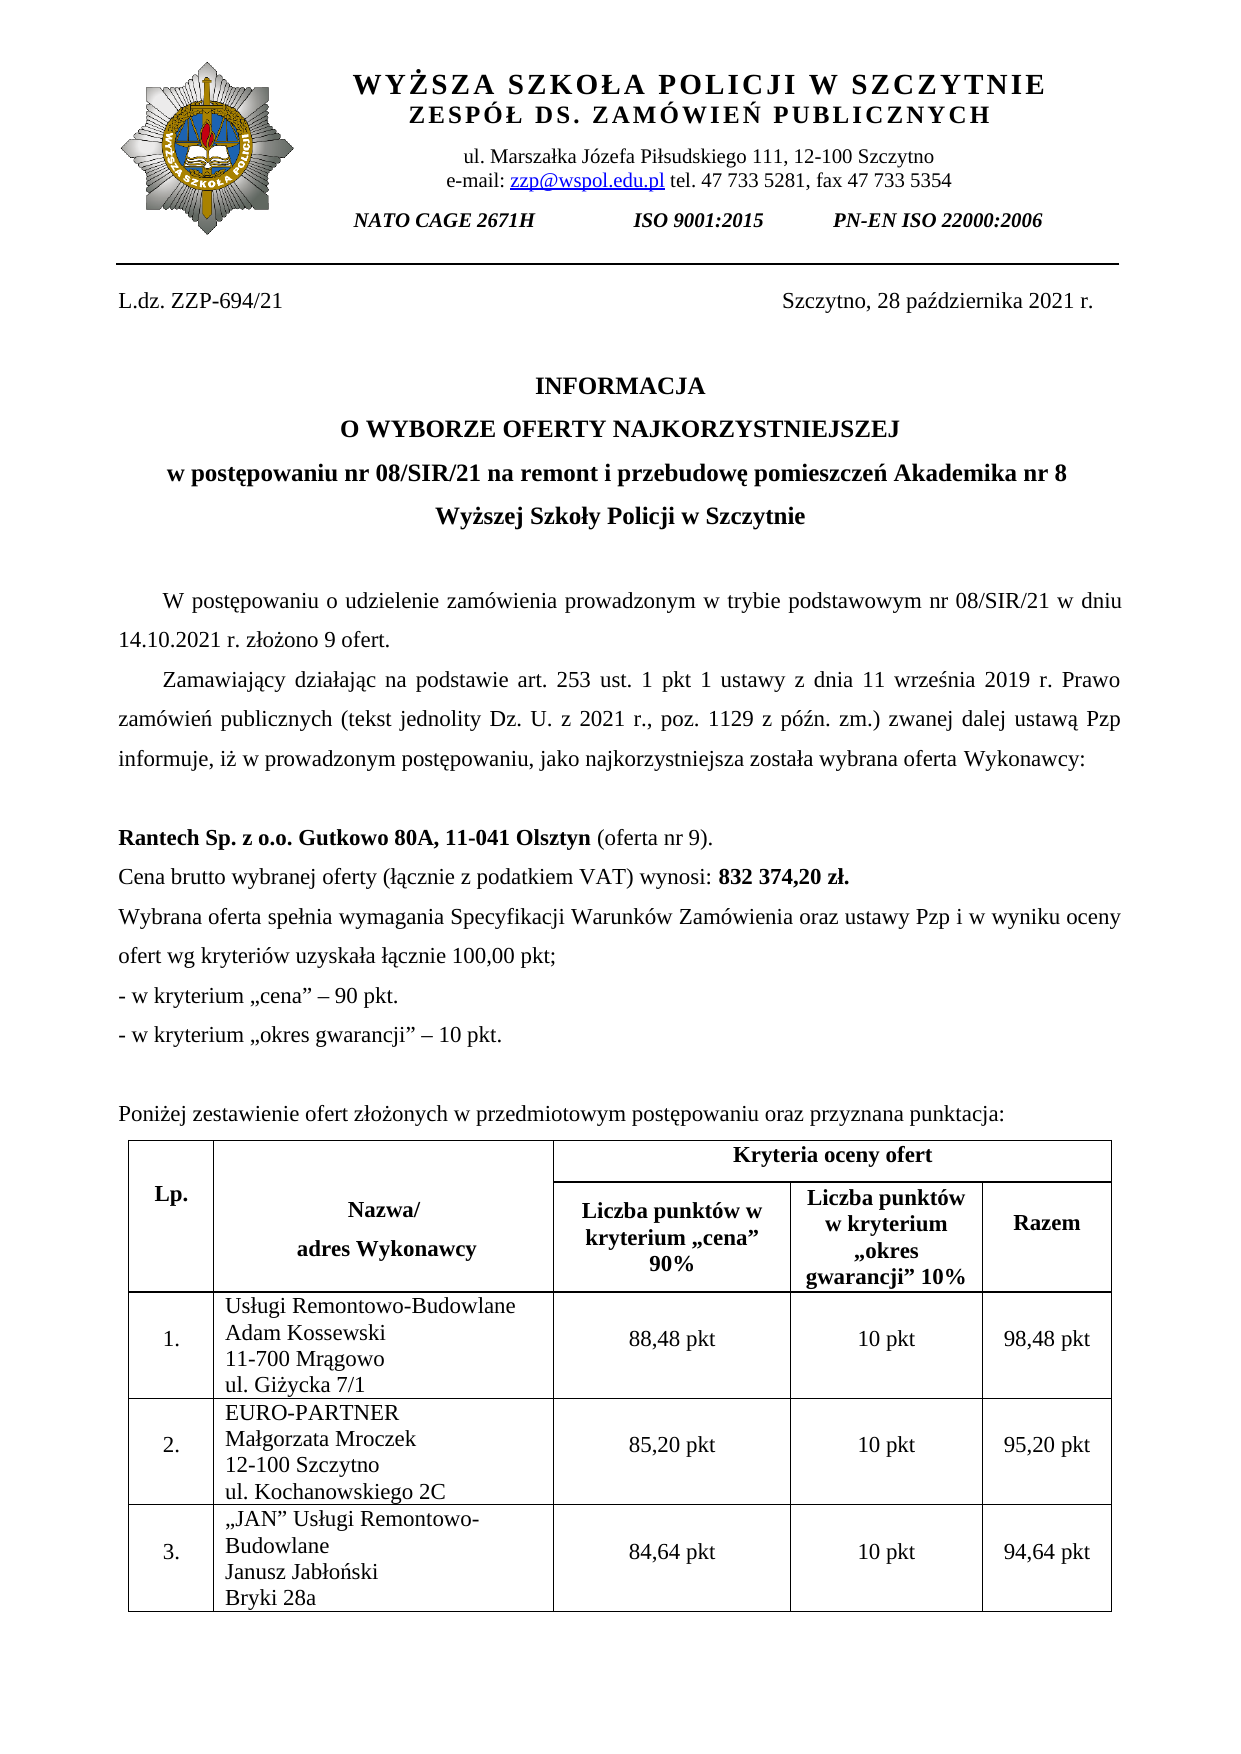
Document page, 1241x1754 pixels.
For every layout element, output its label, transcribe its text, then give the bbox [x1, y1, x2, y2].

text L.dz. ZZP-694/21 Szczytno, 28 października 2021 r. [118, 59, 1122, 314]
table_cell Usługi Remontowo-Budowlane Adam Kossewski 11-700 Mrągowo ul. Giżycka 7/1 [214, 1293, 553, 1398]
text - w kryterium „cena” – 90 pkt. [118, 982, 1122, 1008]
table_cell 1. [129, 1293, 213, 1398]
text Cena brutto wybranej oferty (łącznie z podatkiem VAT) wynosi: 832 374,20 zł. [118, 863, 1122, 890]
table_cell 88,48 pkt [554, 1293, 790, 1398]
table_cell Liczba punktów w kryterium „okres gwarancji” 10% [791, 1183, 982, 1291]
table_header Nazwa/ adres Wykonawcy [214, 1141, 553, 1291]
table_cell EURO-PARTNER Małgorzata Mroczek 12-100 Szczytno ul. Kochanowskiego 2C [214, 1399, 553, 1504]
table_cell Razem [983, 1183, 1111, 1291]
table_cell 94,64 pkt [983, 1505, 1111, 1611]
table_cell 10 pkt [791, 1293, 982, 1398]
text W postępowaniu o udzielenie zamówienia prowadzonym w trybie podstawowym nr 08/SIR/21 w dniu 14.10.2021 r. złożono 9 ofert. [118, 587, 1122, 653]
table_cell Liczba punktów w kryterium „cena” 90% [554, 1183, 790, 1291]
table_cell 84,64 pkt [554, 1505, 790, 1611]
table_cell 85,20 pkt [554, 1399, 790, 1504]
text Rantech Sp. z o.o. Gutkowo 80A, 11-041 Olsztyn (oferta nr 9). [118, 824, 1122, 850]
table_cell 3. [129, 1505, 213, 1611]
table_header Lp. [129, 1141, 213, 1291]
table_cell 98,48 pkt [983, 1293, 1111, 1398]
text O WYBORZE OFERTY NAJKORZYSTNIEJSZEJ [118, 414, 1122, 443]
text w postępowaniu nr 08/SIR/21 na remont i przebudowę pomieszczeń Akademika nr 8 Wyższej Szkoły Policji w Szczytnie [118, 458, 1122, 529]
text Poniżej zestawienie ofert złożonych w przedmiotowym postępowaniu oraz przyznana punktacja: [118, 1100, 1122, 1127]
text Zamawiający działając na podstawie art. 253 ust. 1 pkt 1 ustawy z dnia 11 września 2019 r. Prawo zamówień publicznych (tekst jednolity Dz. U. z 2021 r., poz. 1129 z późn. zm.) zwanej dalej ustawą Pzp informuje, iż w prowadzonym postępowaniu, jako najkorzystniejsza została wybrana oferta Wykonawcy: [118, 666, 1122, 771]
text - w kryterium „okres gwarancji” – 10 pkt. [118, 1021, 1122, 1048]
text INFORMACJA [118, 371, 1122, 400]
table_cell 10 pkt [791, 1399, 982, 1504]
text Wybrana oferta spełnia wymagania Specyfikacji Warunków Zamówienia oraz ustawy Pzp i w wyniku oceny ofert wg kryteriów uzyskała łącznie 100,00 pkt; [118, 903, 1122, 969]
table_cell 10 pkt [791, 1505, 982, 1611]
table_header Kryteria oceny ofert [554, 1141, 1111, 1181]
table_cell 95,20 pkt [983, 1399, 1111, 1504]
table_cell „JAN” Usługi Remontowo-Budowlane Janusz Jabłoński Bryki 28a [214, 1505, 553, 1611]
table_cell 2. [129, 1399, 213, 1504]
